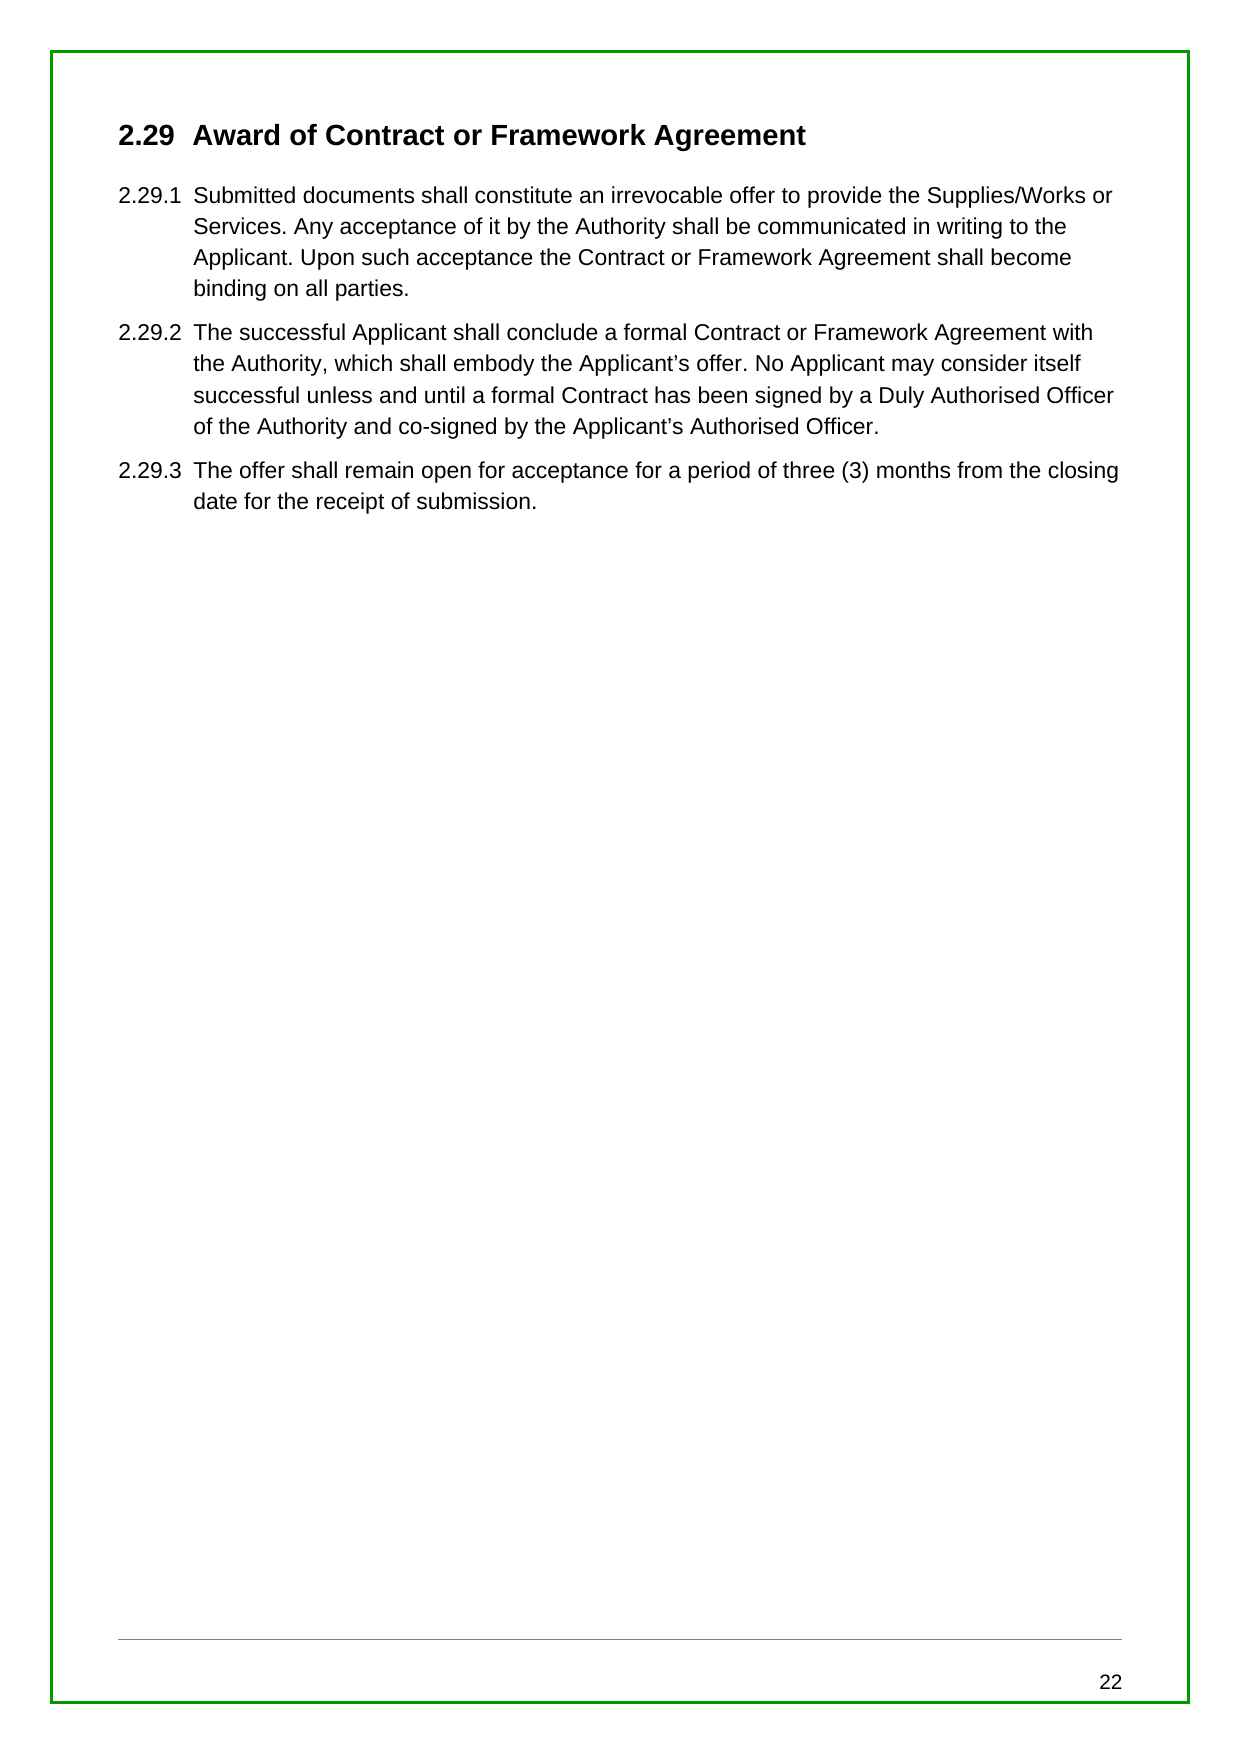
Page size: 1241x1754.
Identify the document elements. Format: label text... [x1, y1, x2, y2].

list The successful Applicant shall conclude a formal Contract or Framework Agreement with the Authority, which shall embody the Applicant’s offer. No Applicant may consider itself successful unless and until a formal Contract has been signed by a Duly Authorised Officer of the Authority and co-signed by the Applicant’s Authorised Officer. [118, 314, 1122, 439]
list Submitted documents shall constitute an irrevocable offer to provide the Supplies/Works or Services. Any acceptance of it by the Authority shall be communicated in writing to the Applicant. Upon such acceptance the Contract or Framework Agreement shall become binding on all parties. [118, 177, 1122, 302]
list The offer shall remain open for acceptance for a period of three (3) months from the closing date for the receipt of submission. [118, 452, 1122, 514]
subtitle Award of Contract or Framework Agreement [118, 118, 1122, 152]
